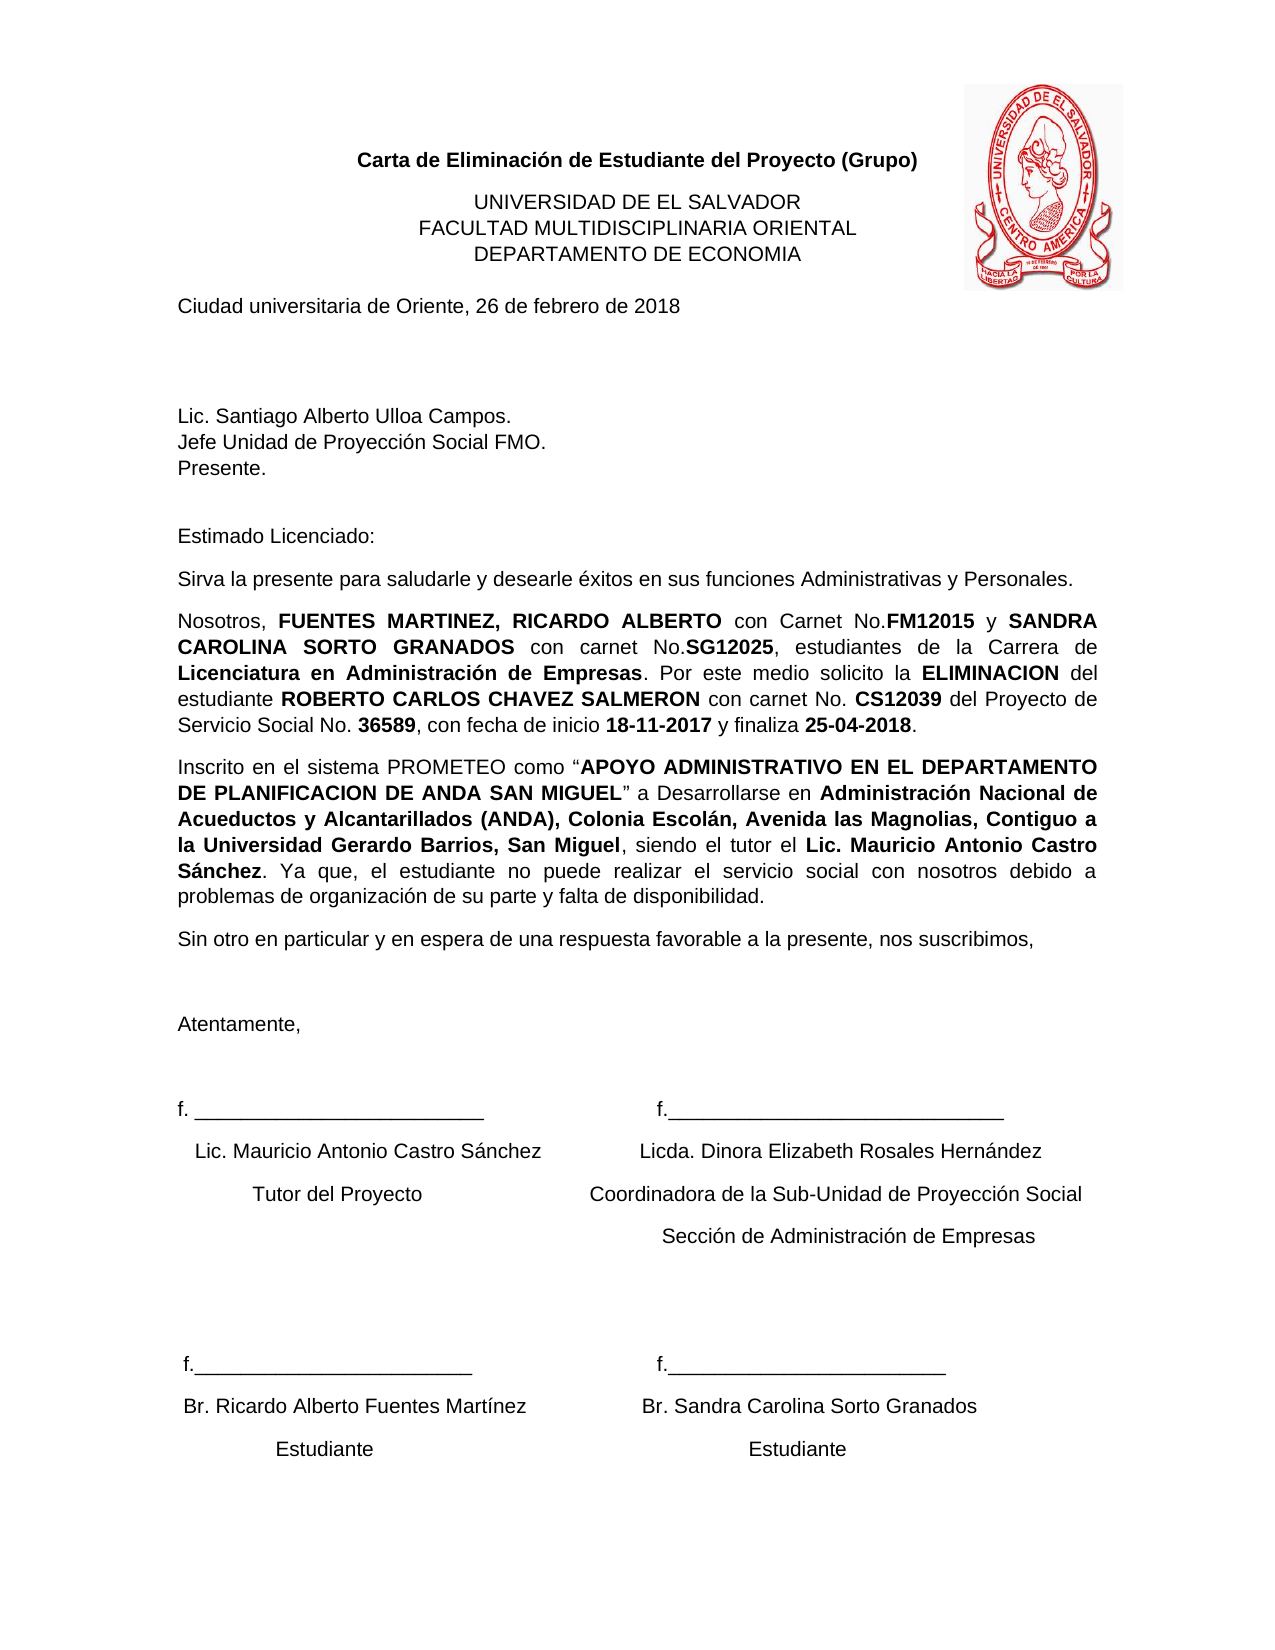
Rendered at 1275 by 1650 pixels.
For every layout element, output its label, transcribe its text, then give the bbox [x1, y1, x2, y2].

text Br. Ricardo Alberto Fuentes Martínez Br. Sandra Carolina Sorto Granados [177, 1394, 1098, 1418]
text Lic. Mauricio Antonio Castro Sánchez Licda. Dinora Elizabeth Rosales Hernández [177, 1139, 1098, 1163]
text Estimado Licenciado: [177, 524, 1098, 548]
text Inscrito en el sistema PROMETEO como “APOYO ADMINISTRATIVO EN EL DEPARTAMENTO DE PLANIFICACION DE ANDA SAN MIGUEL” a Desarrollarse en Administración Nacional de Acueductos y Alcantarillados (ANDA), Colonia Escolán, Avenida las Magnolias, Contiguo a la Universidad Gerardo Barrios, San Miguel, siendo el tutor el Lic. Mauricio Antonio Castro Sánchez. Ya que, el estudiante no puede realizar el servicio social con nosotros debido a problemas de organización de su parte y falta de disponibilidad. [177, 755, 1098, 908]
text Sección de Administración de Empresas [177, 1224, 1098, 1248]
text Sirva la presente para saludarle y desearle éxitos en sus funciones Administrativas y Personales. [177, 567, 1098, 591]
text DEPARTAMENTO DE ECONOMIA [177, 242, 964, 266]
text Ciudad universitaria de Oriente, 26 de febrero de 2018 [177, 293, 1098, 317]
text Estudiante Estudiante [177, 1437, 1098, 1461]
text Jefe Unidad de Proyección Social FMO. [177, 430, 1098, 454]
text Lic. Santiago Alberto Ulloa Campos. [177, 404, 1098, 428]
text f.________________________ f.________________________ [177, 1352, 1098, 1376]
text UNIVERSIDAD DE EL SALVADOR [177, 190, 964, 214]
text FACULTAD MULTIDISCIPLINARIA ORIENTAL [177, 216, 964, 240]
text Nosotros, FUENTES MARTINEZ, RICARDO ALBERTO con Carnet No.FM12015 y SANDRA CAROLINA SORTO GRANADOS con carnet No.SG12025, estudiantes de la Carrera de Licenciatura en Administración de Empresas. Por este medio solicito la ELIMINACION del estudiante ROBERTO CARLOS CHAVEZ SALMERON con carnet No. CS12039 del Proyecto de Servicio Social No. 36589, con fecha de inicio 18-11-2017 y finaliza 25-04-2018. [177, 609, 1098, 737]
text Tutor del Proyecto Coordinadora de la Sub-Unidad de Proyección Social [177, 1182, 1098, 1206]
text Atentamente, [177, 1012, 1098, 1036]
text Presente. [177, 456, 1098, 480]
text f. _________________________ f._____________________________ [177, 1097, 1098, 1121]
picture [964, 84, 1124, 291]
text Carta de Eliminación de Estudiante del Proyecto (Grupo) [177, 148, 964, 172]
text Sin otro en particular y en espera de una respuesta favorable a la presente, nos suscribimos, [177, 927, 1098, 951]
